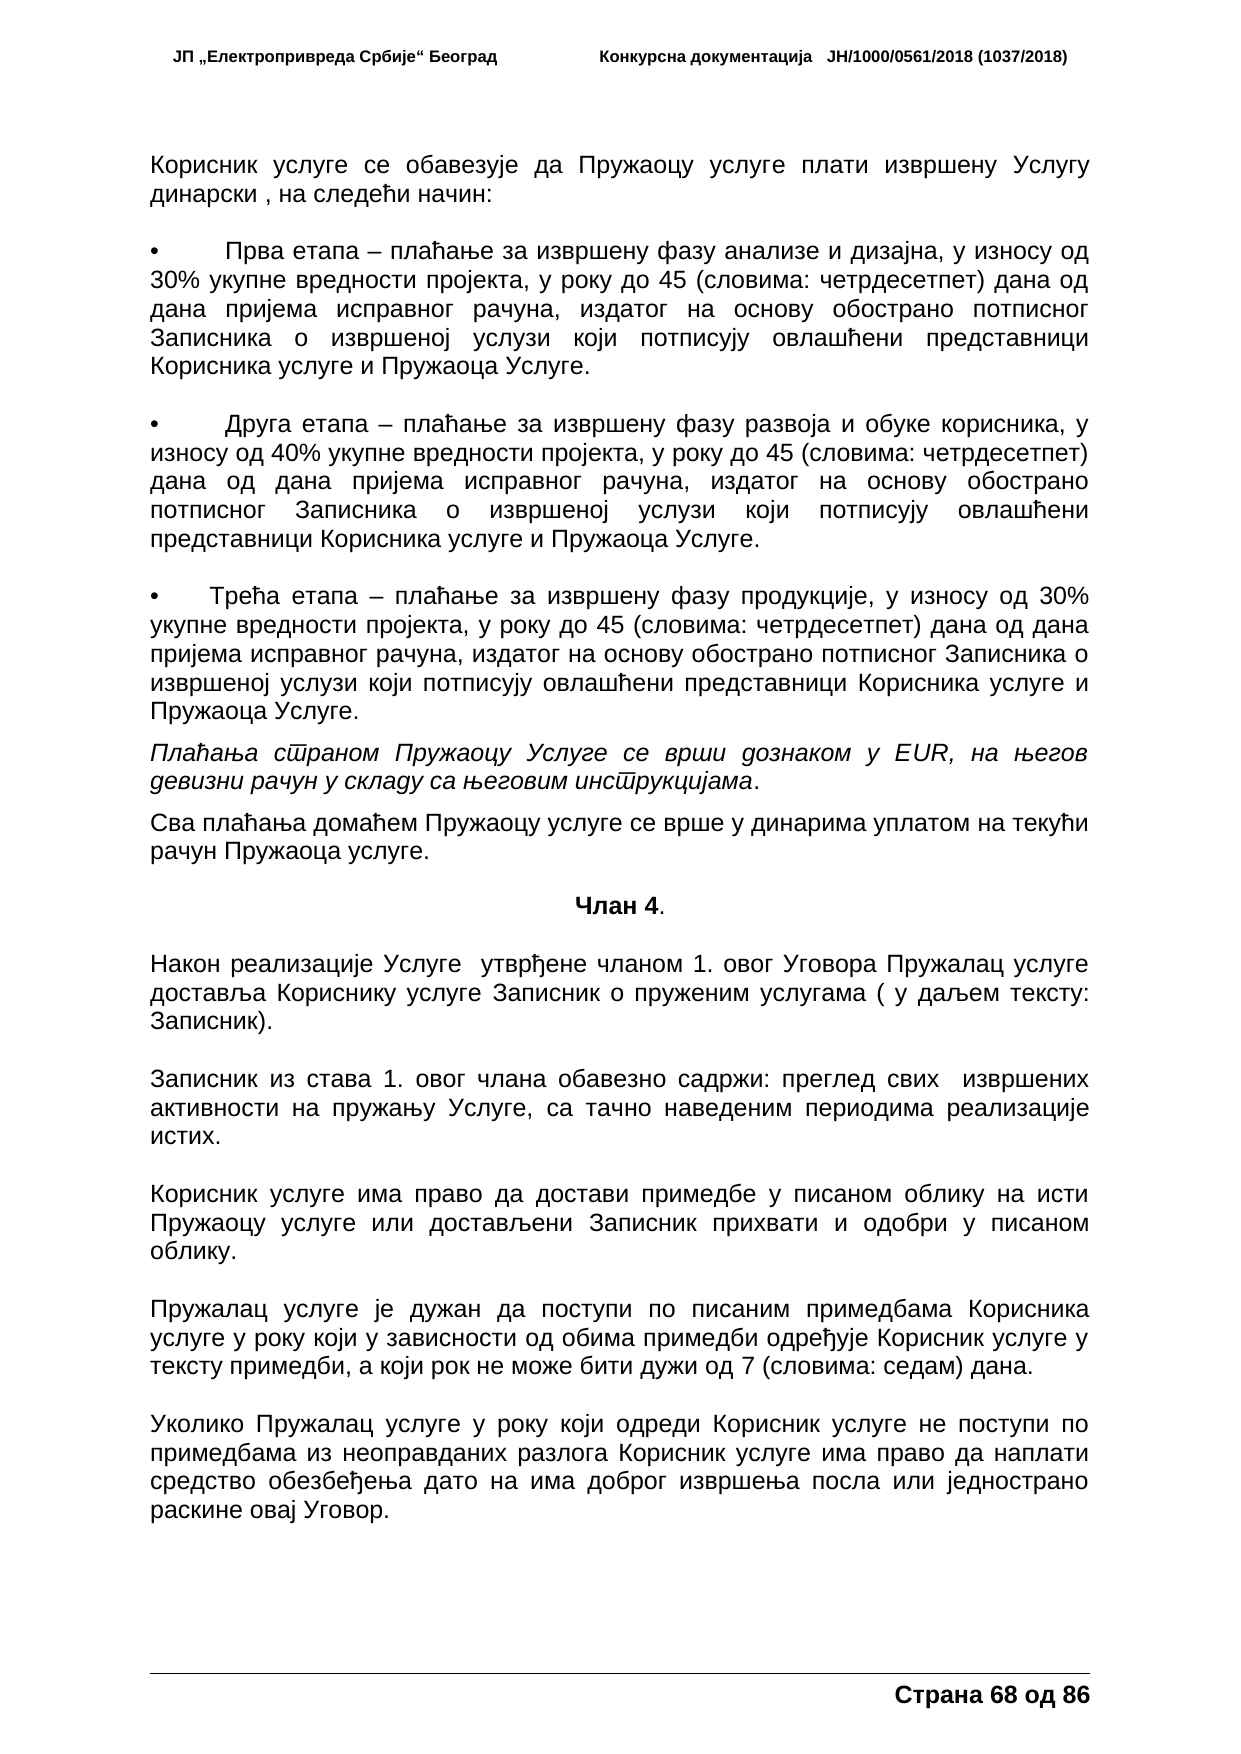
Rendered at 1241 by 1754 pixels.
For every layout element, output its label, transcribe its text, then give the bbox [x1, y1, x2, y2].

text Корисник услуге има право да достави примедбе у писаном облику на исти Пружаоцу услуге или достављени Записник прихвати и одобри у писаном облику. [150, 1179, 1090, 1265]
list • Друга етапа – плаћање за извршену фазу развоја и обуке корисника, у износу од 40% укупне вредности пројекта, у року до 45 (словима: четрдесетпет) дана од дана пријема исправног рачуна, издатог на основу обострано потписног Записника о извршеној услузи који потписују овлашћени представници Корисника услуге и Пружаоца Услуге. [150, 409, 1090, 552]
text Пружалац услуге је дужан да поступи по писаним примедбама Корисника услуге у року који у зависности од обима примедби одређује Корисник услуге у тексту примедби, а који рок не може бити дужи од 7 (словима: седам) дана. [150, 1294, 1090, 1380]
text Након реализације Услуге утврђене чланом 1. овог Уговора Пружалац услуге доставља Кориснику услуге Записник о пруженим услугама ( у даљем тексту: Записник). [150, 949, 1090, 1035]
text Уколико Пружалац услуге у року који одреди Корисник услуге не поступи по примедбама из неоправданих разлога Корисник услуге има право да наплати средство обезбеђења дато на има доброг извршења посла или једнострано раскине овај Уговор. [150, 1409, 1090, 1524]
text Сва плаћања домаћем Пружаоцу услуге се врше у динарима уплатом на текући рачун Пружаоца услуге. [150, 807, 1090, 865]
list • Прва етапа – плаћање за извршену фазу анализе и дизајна, у износу од 30% укупне вредности пројекта, у року до 45 (словима: четрдесетпет) дана од дана пријема исправног рачуна, издатог на основу обострано потписног Записника о извршеној услузи који потписују овлашћени представници Корисника услуге и Пружаоца Услуге. [150, 236, 1090, 380]
text Члан 4. [150, 891, 1090, 920]
text Корисник услуге се обавезује да Пружаоцу услуге плати извршену Услугу динарски , на следећи начин: [150, 150, 1090, 207]
text Записник из става 1. овог члана обавезно садржи: преглед свих извршених активности на пружању Услуге, са тачно наведеним периодима реализације истих. [150, 1064, 1090, 1150]
text Плаћања страном Пружаоцу Услуге се врши дознаком у ЕUR, на његов девизни рачун у складу са његовим инструкцијама. [150, 737, 1090, 795]
text • Трећа етапа – плаћање за извршену фазу продукције, у износу од 30% укупне вредности пројекта, у року до 45 (словима: четрдесетпет) дана од дана пријема исправног рачуна, издатог на основу обострано потписног Записника о извршеној услузи који потписују овлашћени представници Корисника услуге и Пружаоца Услуге. [150, 581, 1090, 725]
